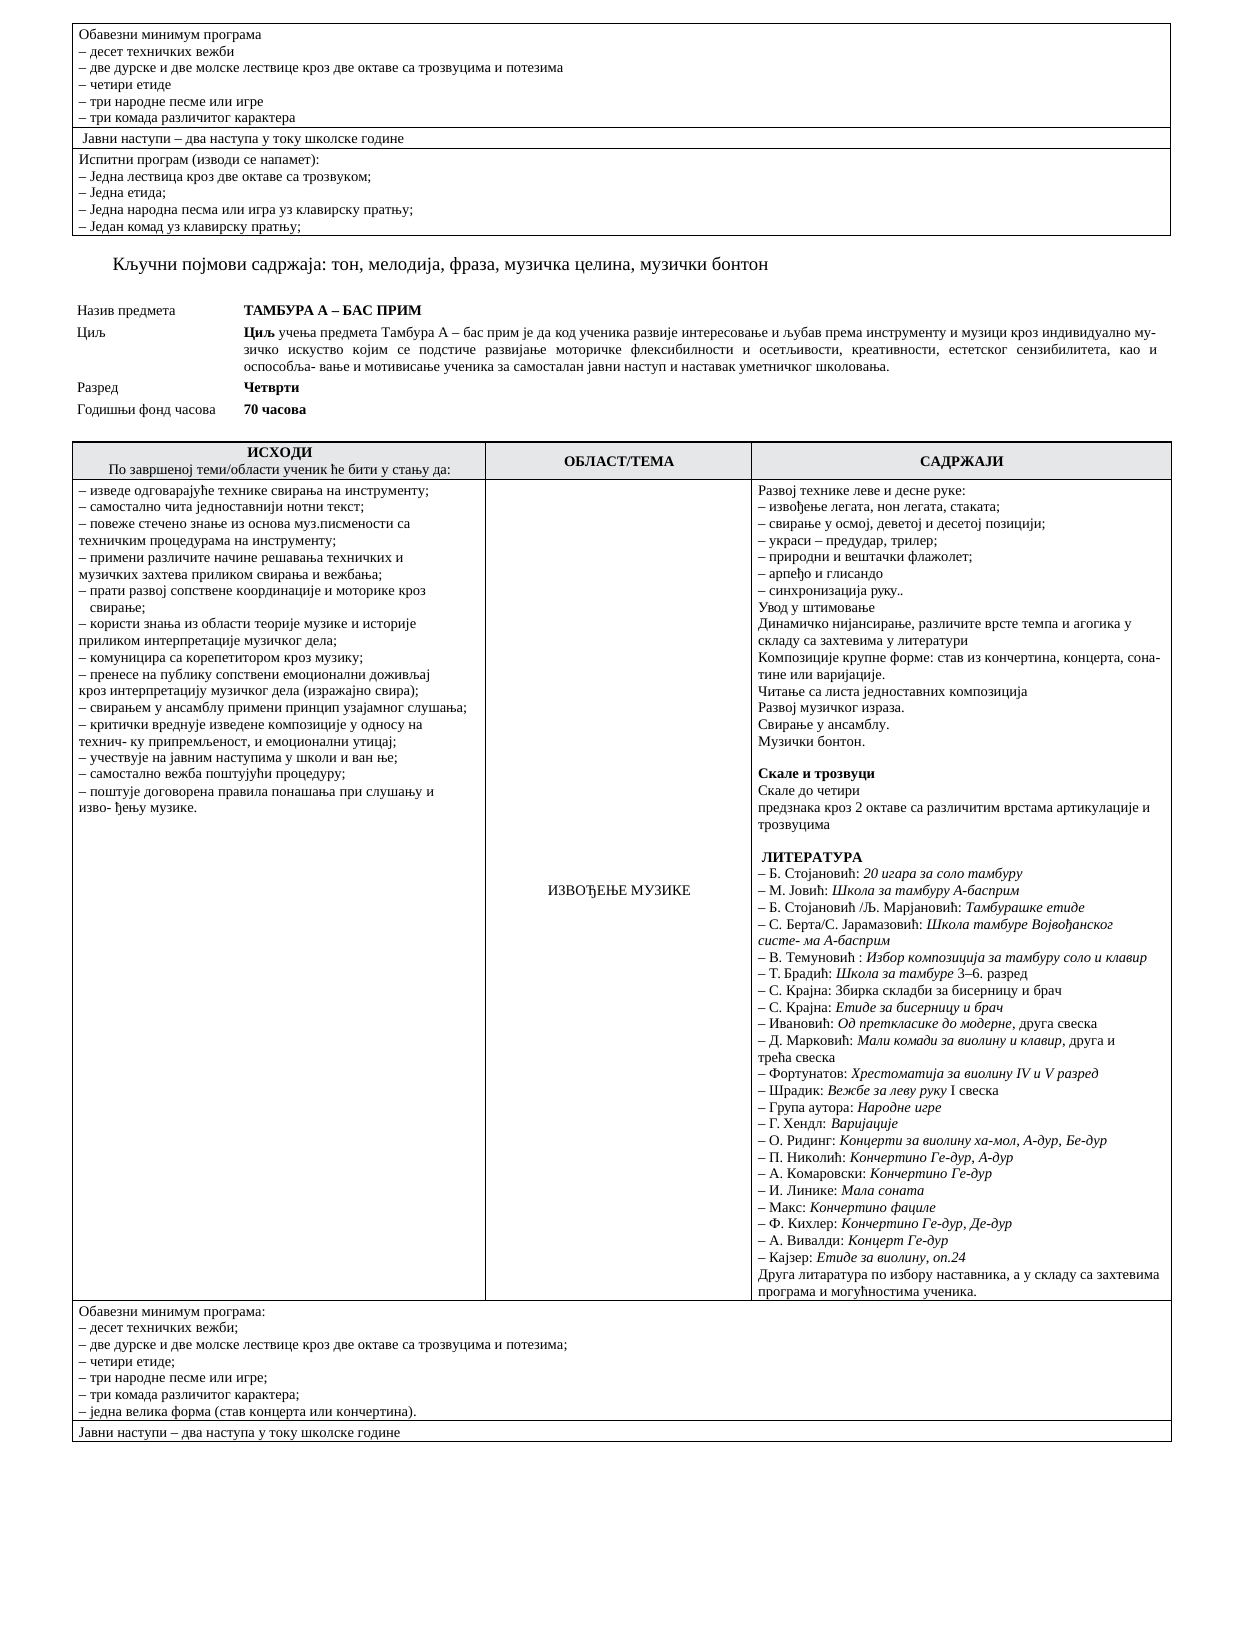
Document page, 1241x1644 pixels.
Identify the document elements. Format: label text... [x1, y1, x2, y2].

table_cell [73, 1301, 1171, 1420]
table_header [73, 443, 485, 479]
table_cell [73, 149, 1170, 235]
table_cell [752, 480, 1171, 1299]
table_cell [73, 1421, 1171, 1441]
text Циљ Циљ учења предмета Tамбура А – бас прим је да код ученика рaзвиjе интeрeсoвaње и љубав према инструменту и музици кроз индивидуално му- зичко искуство којим се подстиче развијање моторичке флексибилности и осетљивости, креативности, естетског сензибилитета, као и оспособља- вање и мотивисање ученика за самосталан јавни наступ и наставак уметничког школовања. [77, 324, 1157, 374]
text Назив предмета ТАМБУРА А – БАС ПРИМ [77, 302, 1182, 319]
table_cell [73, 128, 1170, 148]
text Разред Четврти [77, 379, 1182, 396]
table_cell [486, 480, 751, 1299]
text Кључни појмови садржаја: тон, мелодија, фраза, музичка целина, музички бонтон [112, 253, 1182, 274]
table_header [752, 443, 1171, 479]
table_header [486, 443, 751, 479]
text Годишњи фонд часова 70 часова [77, 401, 1182, 418]
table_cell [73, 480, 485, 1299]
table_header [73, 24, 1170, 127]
